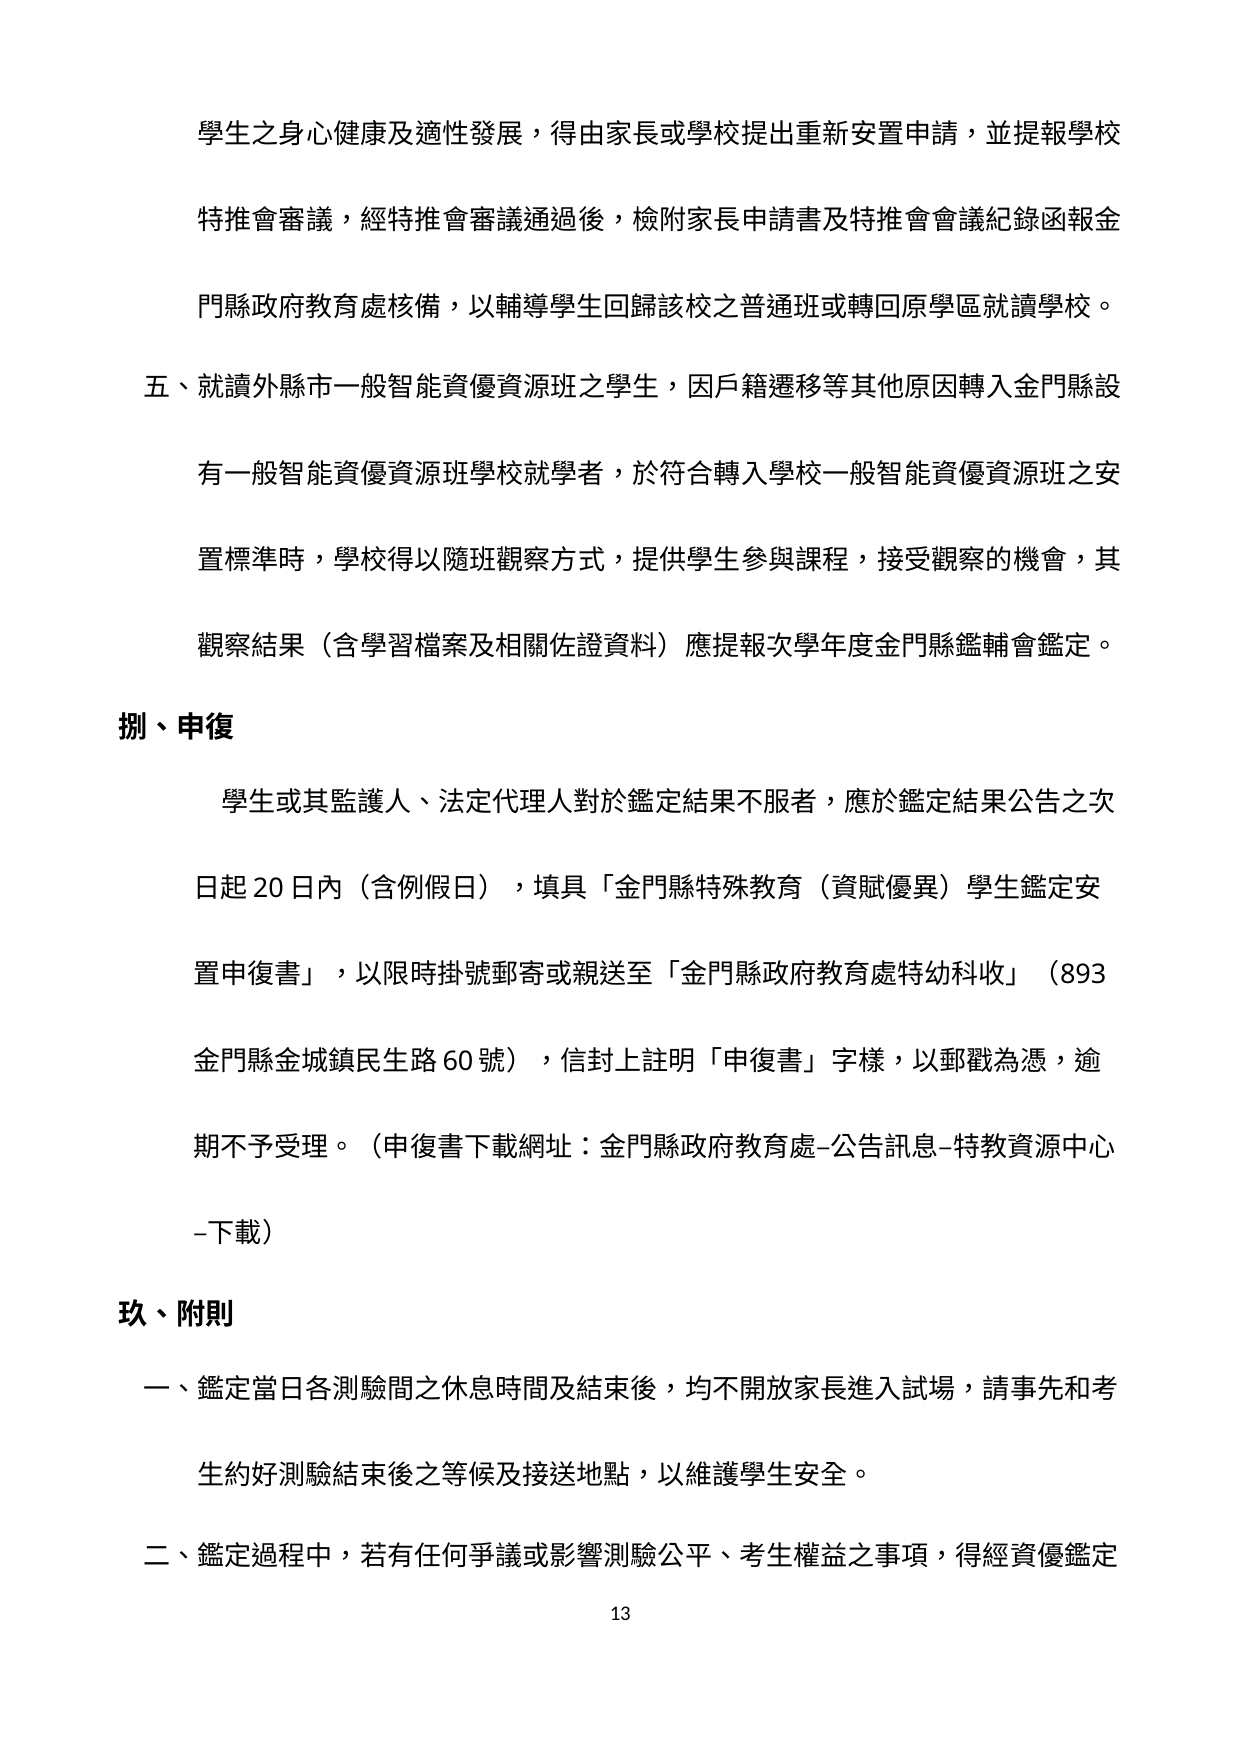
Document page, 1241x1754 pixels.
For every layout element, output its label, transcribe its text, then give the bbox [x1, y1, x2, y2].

text 一、鑑定當日各測驗間之休息時間及結束後，均不開放家長進入試場，請事先和考生約好測驗結束後之等候及接送地點，以維護學生安全。 [143, 1349, 1122, 1510]
text 捌、申復 [118, 687, 1122, 762]
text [143, 94, 1122, 342]
list 學生或其監護人、法定代理人對於鑑定結果不服者，應於鑑定結果公告之次日起20日內（含例假日），填具「金門縣特殊教育（資賦優異）學生鑑定安置申復書」，以限時掛號郵寄或親送至「金門縣政府教育處特幼科收」（893金門縣金城鎮民生路60號），信封上註明「申復書」字樣，以郵戳為憑，逾期不予受理。（申復書下載網址：金門縣政府教育處–公告訊息–特教資源中心–下載） [193, 762, 1122, 1268]
text 五、就讀外縣市一般智能資優資源班之學生，因戶籍遷移等其他原因轉入金門縣設有一般智能資優資源班學校就學者，於符合轉入學校一般智能資優資源班之安置標準時，學校得以隨班觀察方式，提供學生參與課程，接受觀察的機會，其觀察結果（含學習檔案及相關佐證資料）應提報次學年度金門縣鑑輔會鑑定。 [143, 347, 1122, 681]
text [143, 1516, 1122, 1591]
text 玖、附則 [118, 1274, 1122, 1349]
